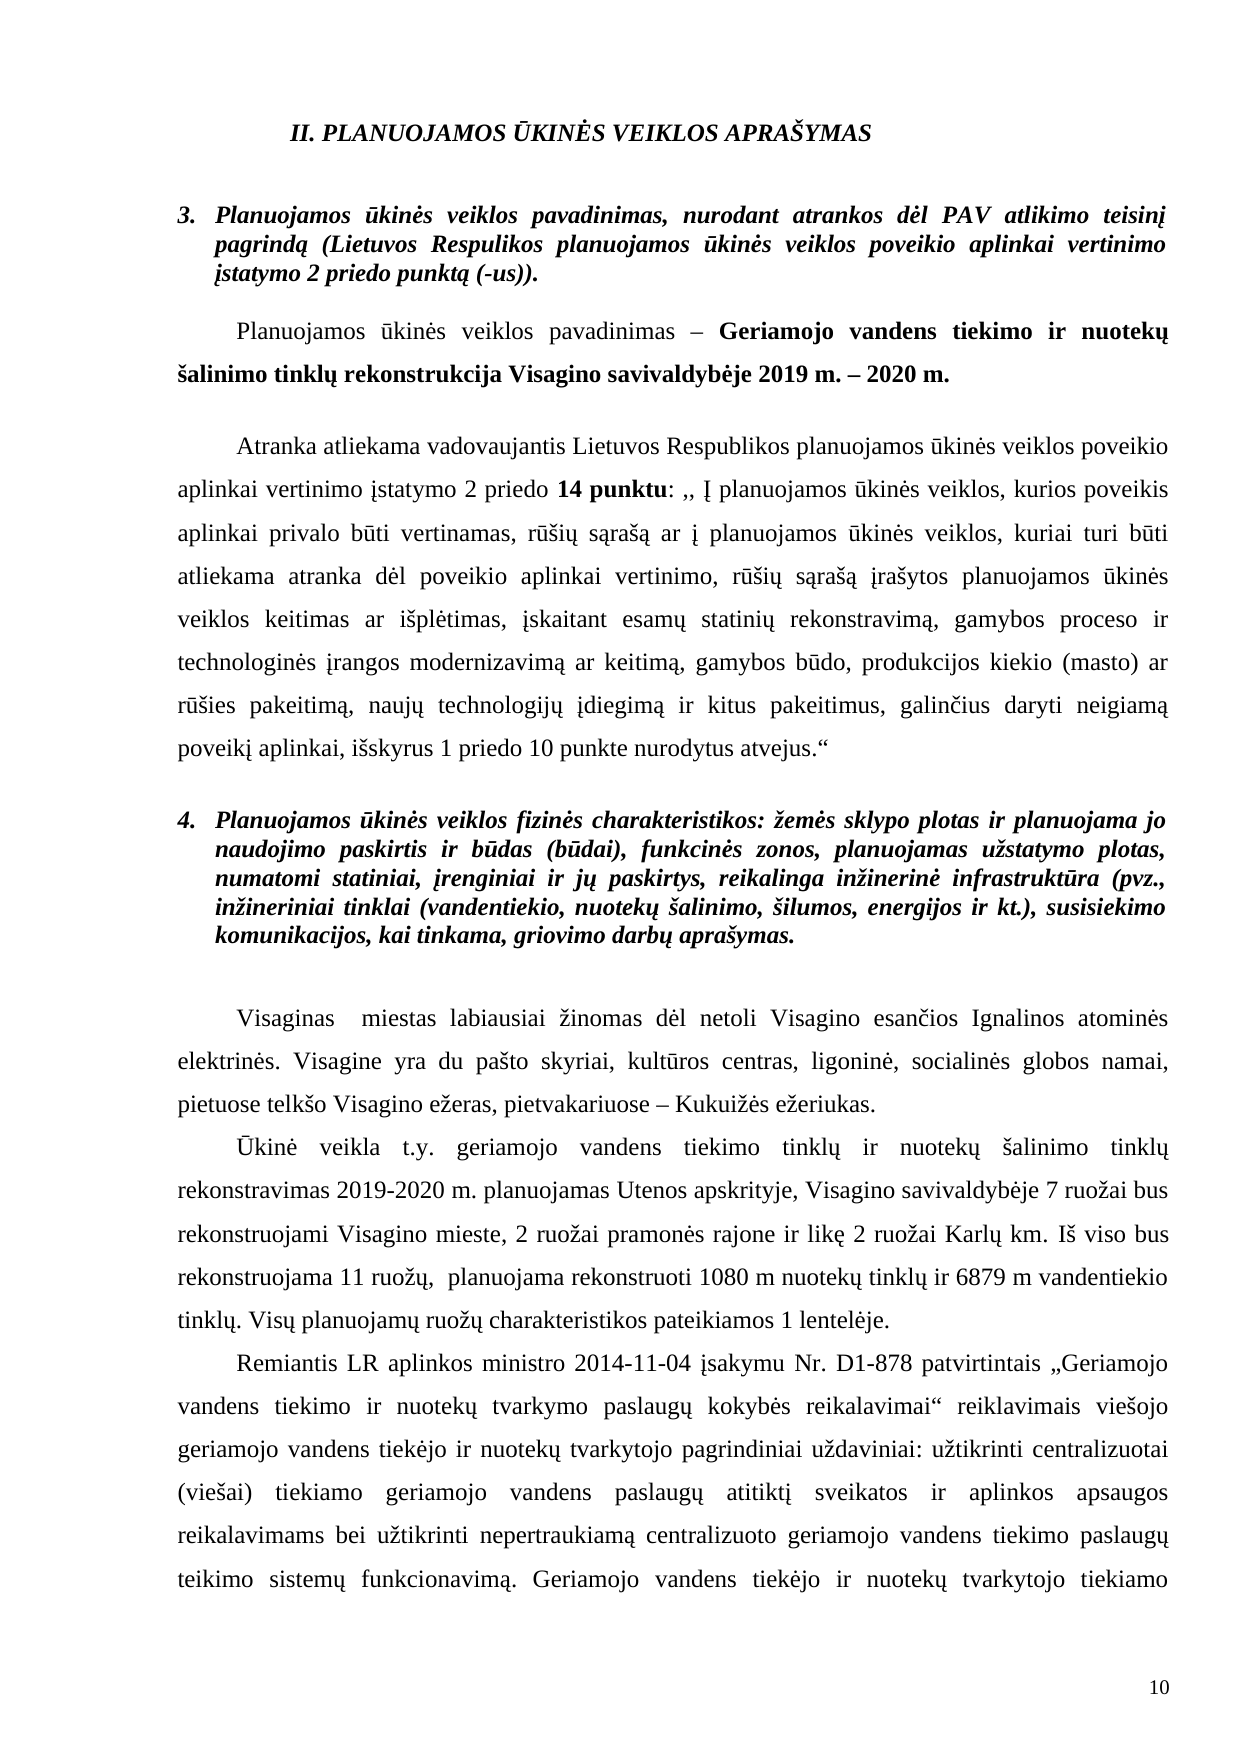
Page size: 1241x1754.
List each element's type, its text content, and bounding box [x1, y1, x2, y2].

subtitle Planuojamos ūkinės veiklos pavadinimas, nurodant atrankos dėl PAV atlikimo teisinį pagrindą (Lietuvos Respulikos planuojamos ūkinės veiklos poveikio aplinkai vertinimo įstatymo 2 priedo punktą (-us)). [177, 201, 1169, 287]
text Visaginas miestas labiausiai žinomas dėl netoli Visagino esančios Ignalinos atominės elektrinės. Visagine yra du pašto skyriai, kultūros centras, ligoninė, socialinės globos namai, pietuose telkšo Visagino ežeras, pietvakariuose – Kukuižės ežeriukas. [177, 1003, 1169, 1046]
text Visaginas miestas labiausiai žinomas dėl netoli Visagino esančios Ignalinos atominės elektrinės. Visagine yra du pašto skyriai, kultūros centras, ligoninė, socialinės globos namai, pietuose telkšo Visagino ežeras, pietvakariuose – Kukuižės ežeriukas. [177, 1075, 1169, 1118]
subtitle Planuojamos ūkinės veiklos fizinės charakteristikos: žemės sklypo plotas ir planuojama jo naudojimo paskirtis ir būdas (būdai), funkcinės zonos, planuojamas užstatymo plotas, numatomi statiniai, įrenginiai ir jų paskirtys, reikalinga inžinerinė infrastruktūra (pvz., inžineriniai tinklai (vandentiekio, nuotekų šalinimo, šilumos, energijos ir kt.), susisiekimo komunikacijos, kai tinkama, griovimo darbų aprašymas. [177, 806, 1169, 949]
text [177, 1348, 1169, 1592]
text Atranka atliekama vadovaujantis Lietuvos Respublikos planuojamos ūkinės veiklos poveikio aplinkai vertinimo įstatymo 2 priedo 14 punktu: ,, Į planuojamos ūkinės veiklos, kurios poveikis aplinkai privalo būti vertinamas, rūšių sąrašą ar į planuojamos ūkinės veiklos, kuriai turi būti atliekama atranka dėl poveikio aplinkai vertinimo, rūšių sąrašą įrašytos planuojamos ūkinės veiklos keitimas ar išplėtimas, įskaitant esamų statinių rekonstravimą, gamybos proceso ir technologinės įrangos modernizavimą ar keitimą, gamybos būdo, produkcijos kiekio (masto) ar rūšies pakeitimą, naujų technologijų įdiegimą ir kitus pakeitimus, galinčius daryti neigiamą poveikį aplinkai, išskyrus 1 priedo 10 punkte nurodytus atvejus.“ [177, 431, 1169, 762]
text Ūkinė veikla t.y. geriamojo vandens tiekimo tinklų ir nuotekų šalinimo tinklų rekonstravimas 2019-2020 m. planuojamas Utenos apskrityje, Visagino savivaldybėje 7 ruožai bus rekonstruojami Visagino mieste, 2 ruožai pramonės rajone ir likę 2 ruožai Karlų km. Iš viso bus rekonstruojama 11 ruožų, planuojama rekonstruoti 1080 m nuotekų tinklų ir 6879 m vandentiekio tinklų. Visų planuojamų ruožų charakteristikos pateikiamos 1 lentelėje. [177, 1132, 1169, 1334]
text Planuojamos ūkinės veiklos pavadinimas – Geriamojo vandens tiekimo ir nuotekų šalinimo tinklų rekonstrukcija Visagino savivaldybėje 2019 m. – 2020 m. [177, 316, 1169, 388]
subtitle II. PLANUOJAMOS ŪKINĖS VEIKLOS APRAŠYMAS [290, 118, 1169, 147]
